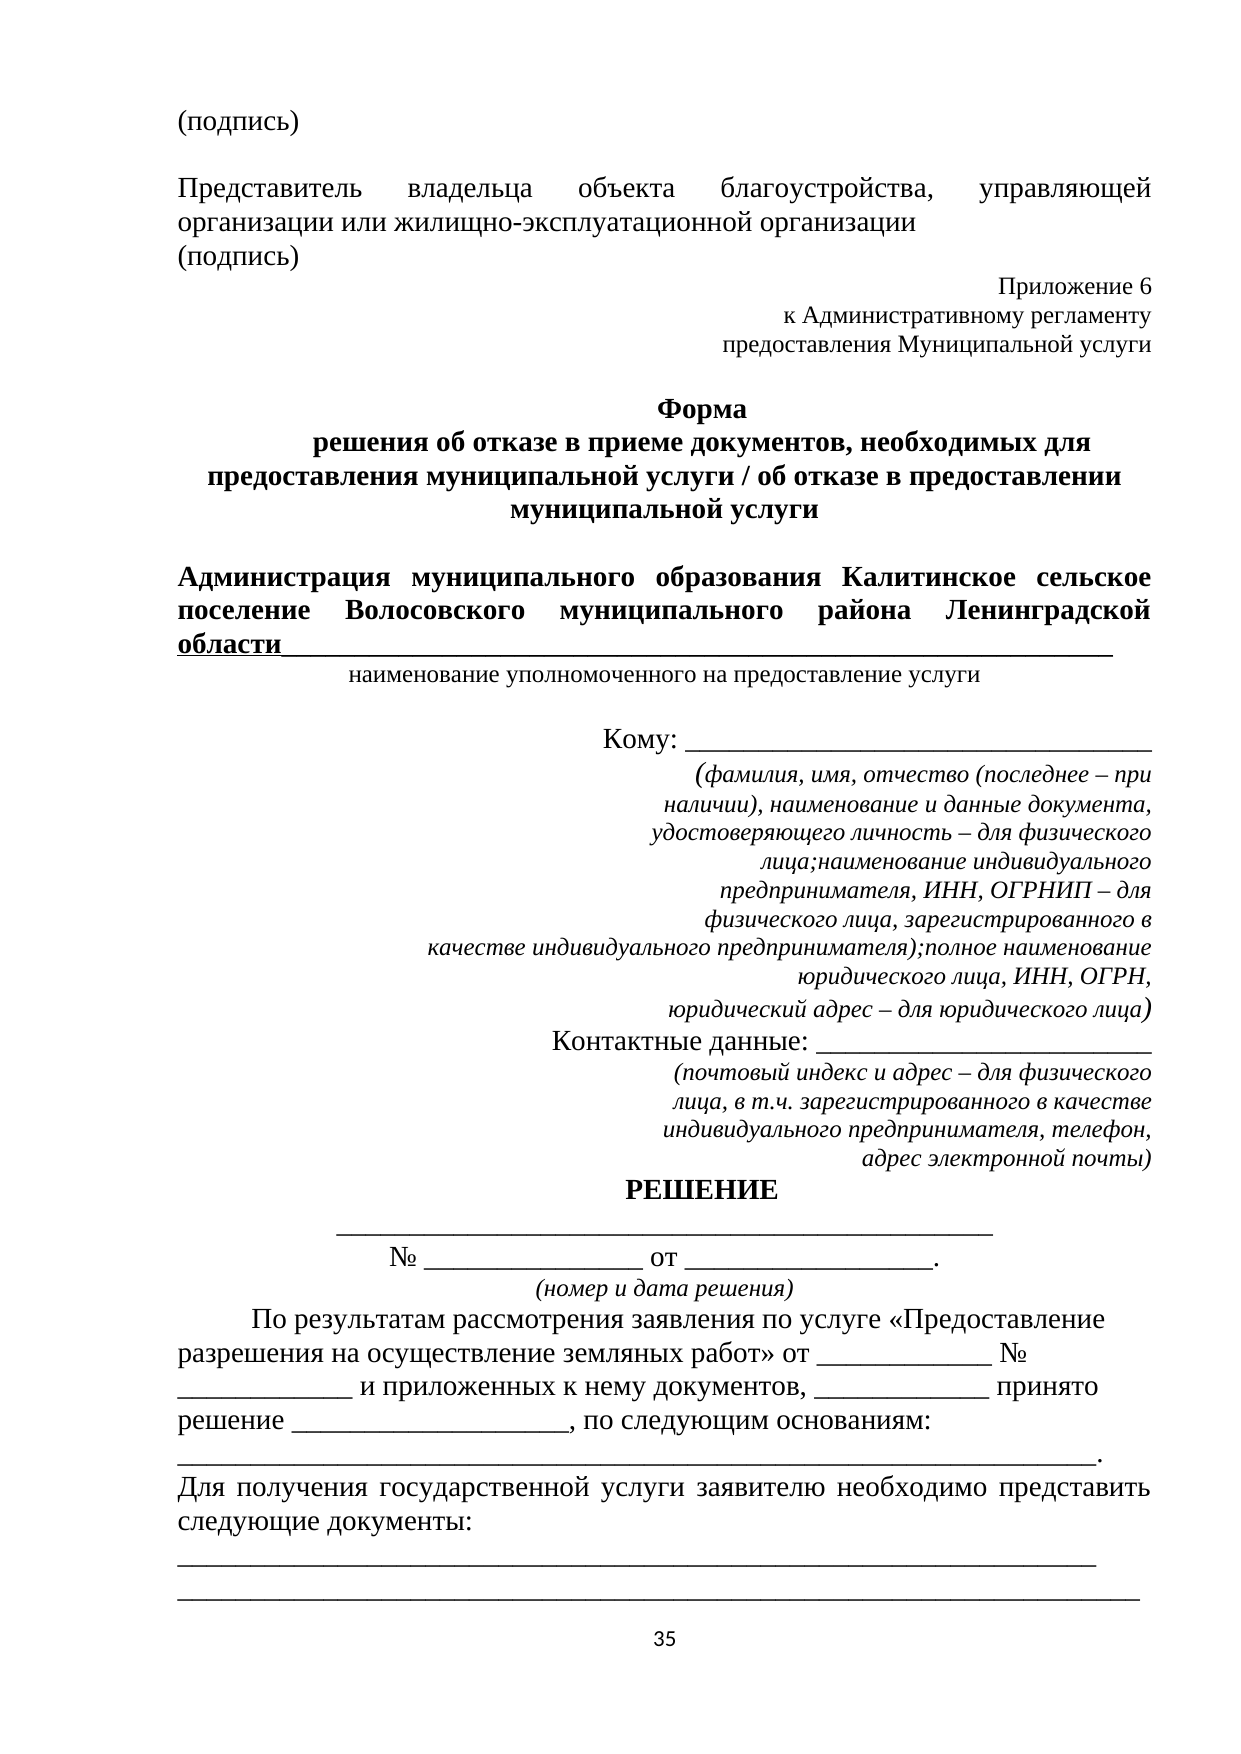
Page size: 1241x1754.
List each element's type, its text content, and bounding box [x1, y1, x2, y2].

text (фамилия, имя, отчество (последнее – при [177, 755, 1152, 789]
text наименование уполномоченного на предоставление услуги [177, 659, 1152, 688]
text Приложение 6 [177, 271, 1152, 300]
text По результатам рассмотрения заявления по услуге «Предоставление разрешения на осуществление земляных работ» от ____________ № ____________ и приложенных к нему документов, ____________ принято решение ___________________, по следующим основаниям: [177, 1301, 1152, 1436]
text _______________________________________________________________ [177, 1536, 1152, 1570]
text _______________________________________________________________. [177, 1436, 1152, 1469]
text юридического лица, ИНН, ОГРН, [177, 961, 1152, 990]
text физического лица, зарегистрированного в [177, 904, 1152, 932]
text (подпись) [177, 238, 1152, 271]
text (почтовый индекс и адрес – для физического [177, 1057, 1152, 1086]
text лица, в т.ч. зарегистрированного в качестве [177, 1086, 1152, 1114]
text (номер и дата решения) [177, 1273, 1152, 1301]
text РЕШЕНИЕ [177, 1172, 1152, 1206]
text предоставления Муниципальной услуги [177, 329, 1152, 357]
text юридический адрес – для юридического лица) [177, 990, 1152, 1023]
text Для получения государственной услуги заявителю необходимо представить следующие документы: [177, 1469, 1152, 1536]
text № _______________ от _________________. [177, 1239, 1152, 1273]
text качестве индивидуального предпринимателя);полное наименование [177, 932, 1152, 961]
text удостоверяющего личность – для физического [177, 817, 1152, 846]
text индивидуального предпринимателя, телефон, [177, 1114, 1152, 1143]
text к Административному регламенту [177, 300, 1152, 329]
text (подпись) [177, 103, 1152, 137]
text наличии), наименование и данные документа, [177, 789, 1152, 817]
text предпринимателя, ИНН, ОГРНИП – для [177, 875, 1152, 904]
text Представитель владельца объекта благоустройства, управляющей организации или жилищно-эксплуатационной организации [177, 171, 1152, 238]
text решения об отказе в приеме документов, необходимых для предоставления муниципальной услуги / об отказе в предоставлении муниципальной услуги [177, 424, 1152, 525]
text лица;наименование индивидуального [177, 846, 1152, 875]
text адрес электронной почты) [177, 1143, 1152, 1172]
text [177, 1570, 1152, 1603]
text Кому: ________________________________ [177, 722, 1152, 755]
text _____________________________________________ [177, 1206, 1152, 1239]
text Форма [177, 391, 1152, 424]
text Администрация муниципального образования Калитинское сельское поселение Волосовского муниципального района Ленинградской области_________________________________________________________ [177, 559, 1152, 659]
text Контактные данные: _______________________ [177, 1023, 1152, 1057]
